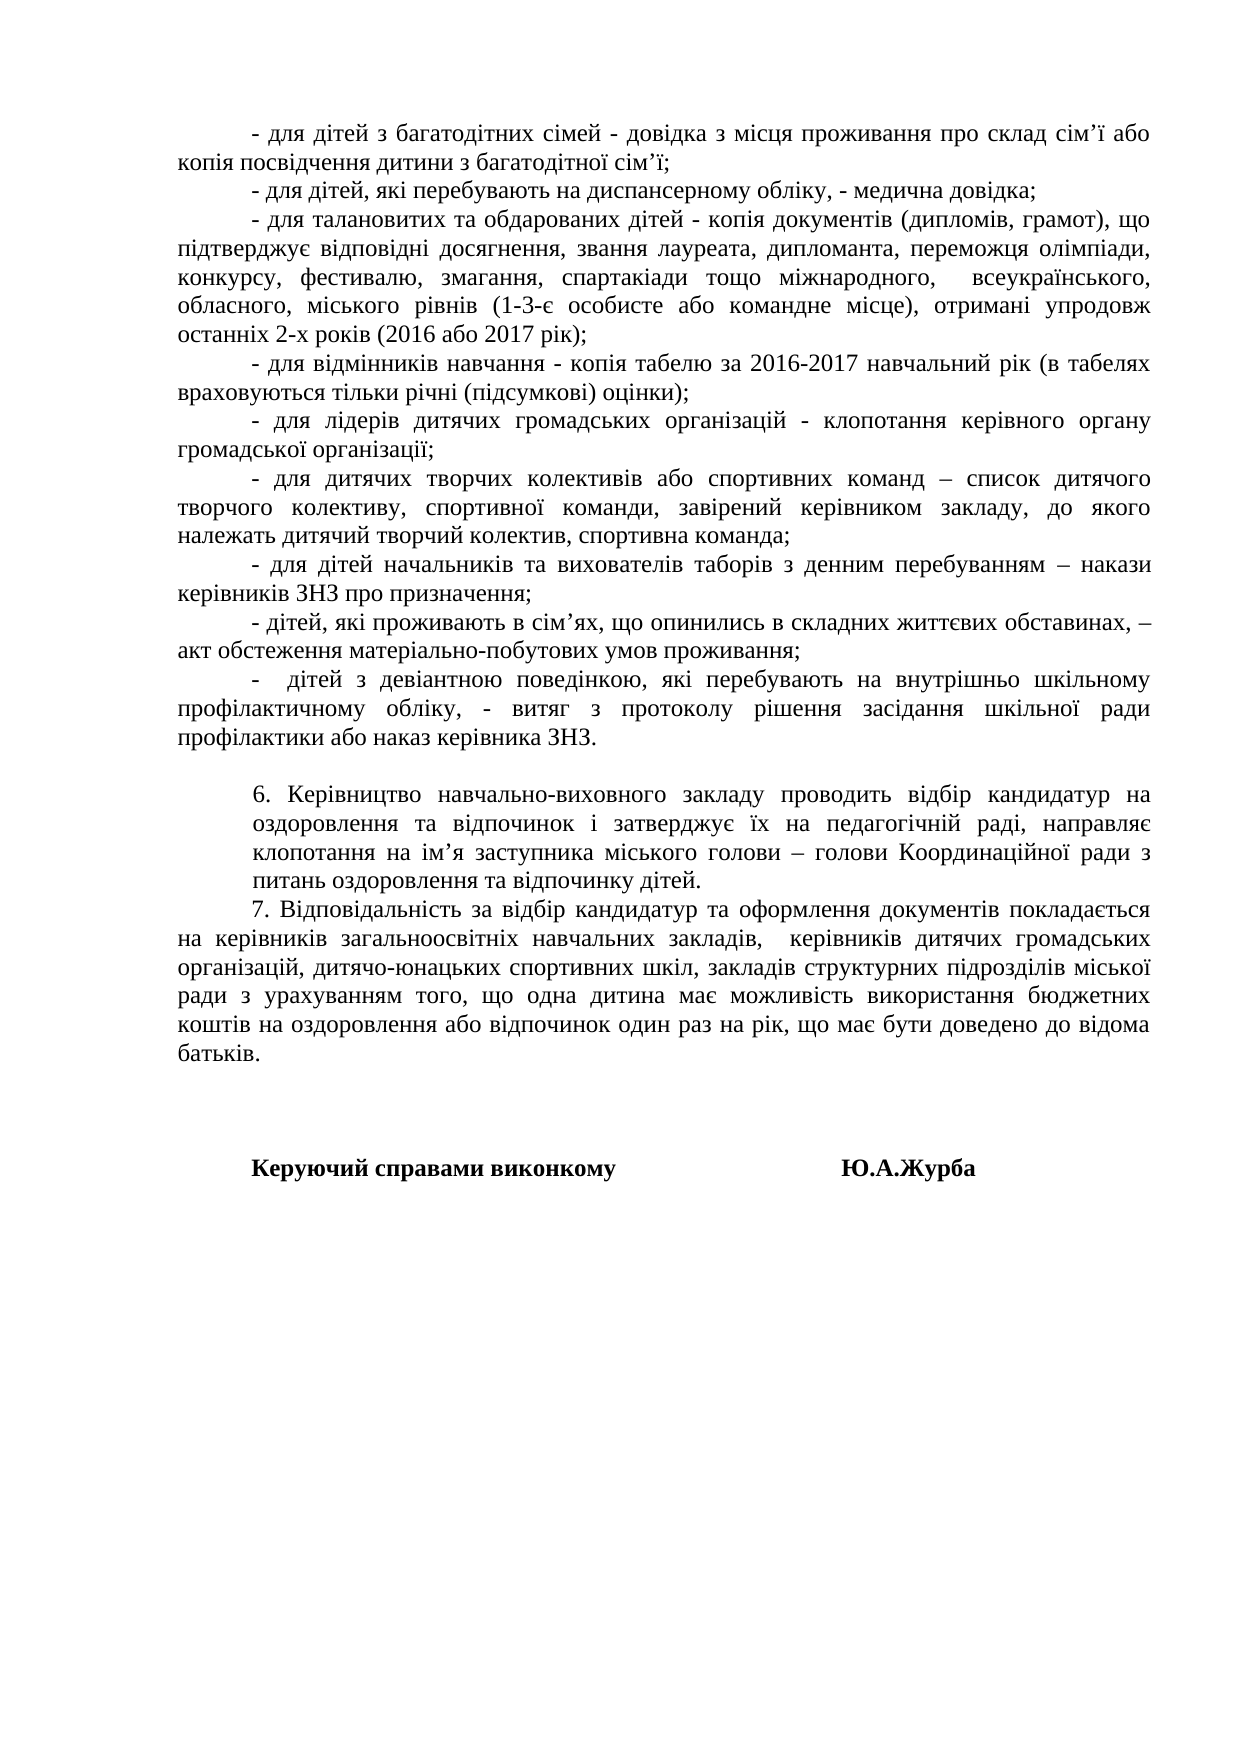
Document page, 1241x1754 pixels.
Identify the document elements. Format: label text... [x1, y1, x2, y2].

text - для дитячих творчих колективів або спортивних команд – список дитячого творчого колективу, спортивної команди, завірений керівником закладу, до якого належать дитячий творчий колектив, спортивна команда; [177, 463, 1152, 549]
text - для лідерів дитячих громадських організацій - клопотання керівного органу громадської організації; [177, 406, 1152, 463]
text - для талановитих та обдарованих дітей - копія документів (дипломів, грамот), що підтверджує відповідні досягнення, звання лауреата, дипломанта, переможця олімпіади, конкурсу, фестивалю, змагання, спартакіади тощо міжнародного, всеукраїнського, обласного, міського рівнів (1-3-є особисте або командне місце), отримані упродовж останніх 2-х років (2016 або 2017 рік); [177, 204, 1152, 348]
text - для дітей начальників та вихователів таборів з денним перебуванням – накази керівників ЗНЗ про призначення; [177, 549, 1152, 607]
text Керуючий справами виконкому Ю.А.Журба [177, 1153, 1152, 1182]
text - дітей з девіантною поведінкою, які перебувають на внутрішньо шкільному профілактичному обліку, - витяг з протоколу рішення засідання шкільної ради профілактики або наказ керівника ЗНЗ. [177, 664, 1152, 751]
text - дітей, які проживають в сім’ях, що опинились в складних життєвих обставинах, – акт обстеження матеріально-побутових умов проживання; [177, 607, 1152, 664]
text - для дітей з багатодітних сімей - довідка з місця проживання про склад сім’ї або копія посвідчення дитини з багатодітної сім’ї; [177, 118, 1152, 176]
text - для відмінників навчання - копія табелю за 2016-2017 навчальний рік (в табелях враховуються тільки річні (підсумкові) оцінки); [177, 348, 1152, 406]
text 6. Керівництво навчально-виховного закладу проводить відбір кандидатур на оздоровлення та відпочинок і затверджує їх на педагогічній раді, направляє клопотання на ім’я заступника міського голови – голови Координаційної ради з питань оздоровлення та відпочинку дітей. [252, 779, 1152, 894]
text - для дітей, які перебувають на диспансерному обліку, - медична довідка; [177, 176, 1152, 204]
text 7. Відповідальність за відбір кандидатур та оформлення документів покладається на керівників загальноосвітніх навчальних закладів, керівників дитячих громадських організацій, дитячо-юнацьких спортивних шкіл, закладів структурних підрозділів міської ради з урахуванням того, що одна дитина має можливість використання бюджетних коштів на оздоровлення або відпочинок один раз на рік, що має бути доведено до відома батьків. [177, 894, 1152, 1067]
